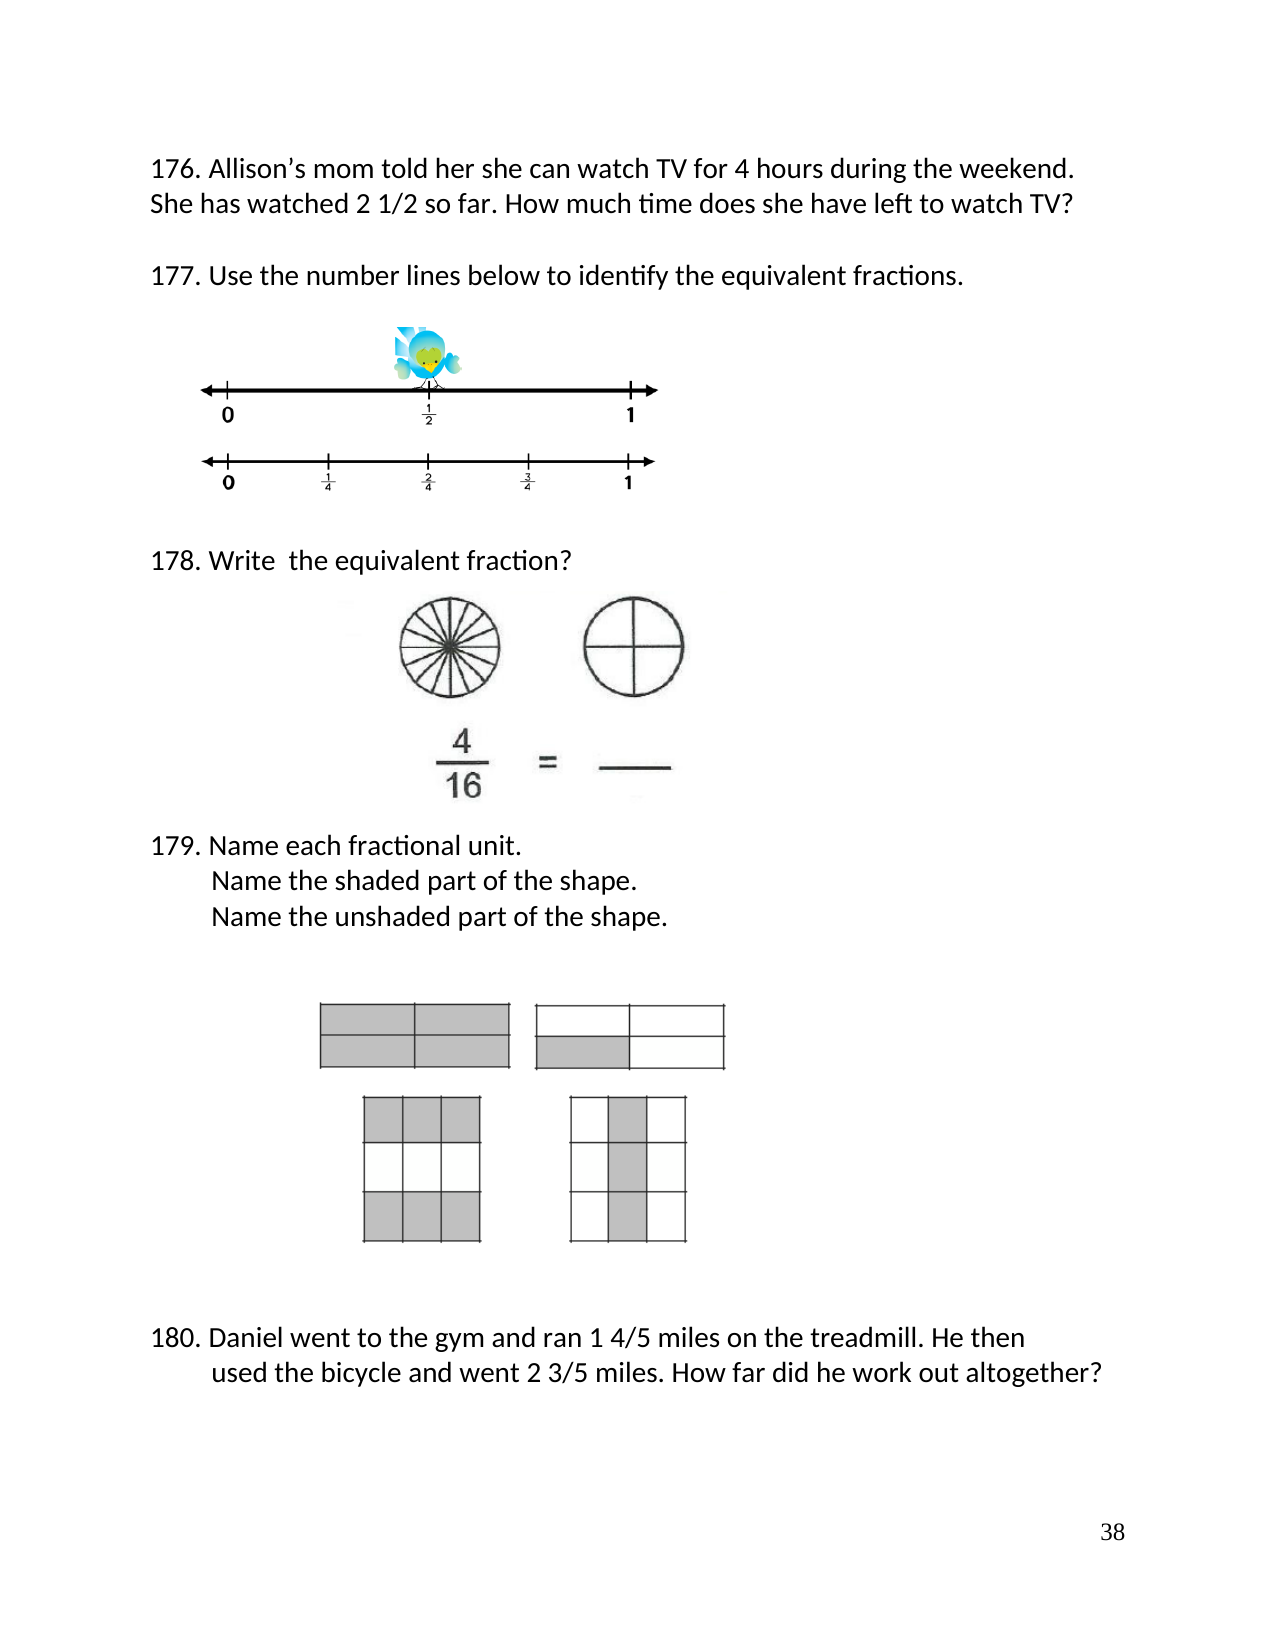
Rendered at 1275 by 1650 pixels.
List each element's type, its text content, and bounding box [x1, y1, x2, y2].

picture [267, 984, 750, 1263]
text Name the shaded part of the shape. [112, 862, 1125, 898]
text 178. Write the equivalent fraction? [150, 542, 1125, 577]
text 180. Daniel went to the gym and ran 1 4/5 miles on the treadmill. He then [150, 1319, 1125, 1354]
picture [329, 591, 728, 819]
text 179. Name each fractional unit. [150, 827, 1125, 862]
text 176. Allison’s mom told her she can watch TV for 4 hours during the weekend. She has watched 2 1/2 so far. How much time does she have left to watch TV? [150, 150, 1125, 221]
picture [198, 327, 662, 501]
text Name the unshaded part of the shape. [112, 898, 1125, 934]
text 177. Use the number lines below to identify the equivalent fractions. [150, 257, 1125, 292]
text used the bicycle and went 2 3/5 miles. How far did he work out altogether? [112, 1354, 1125, 1390]
